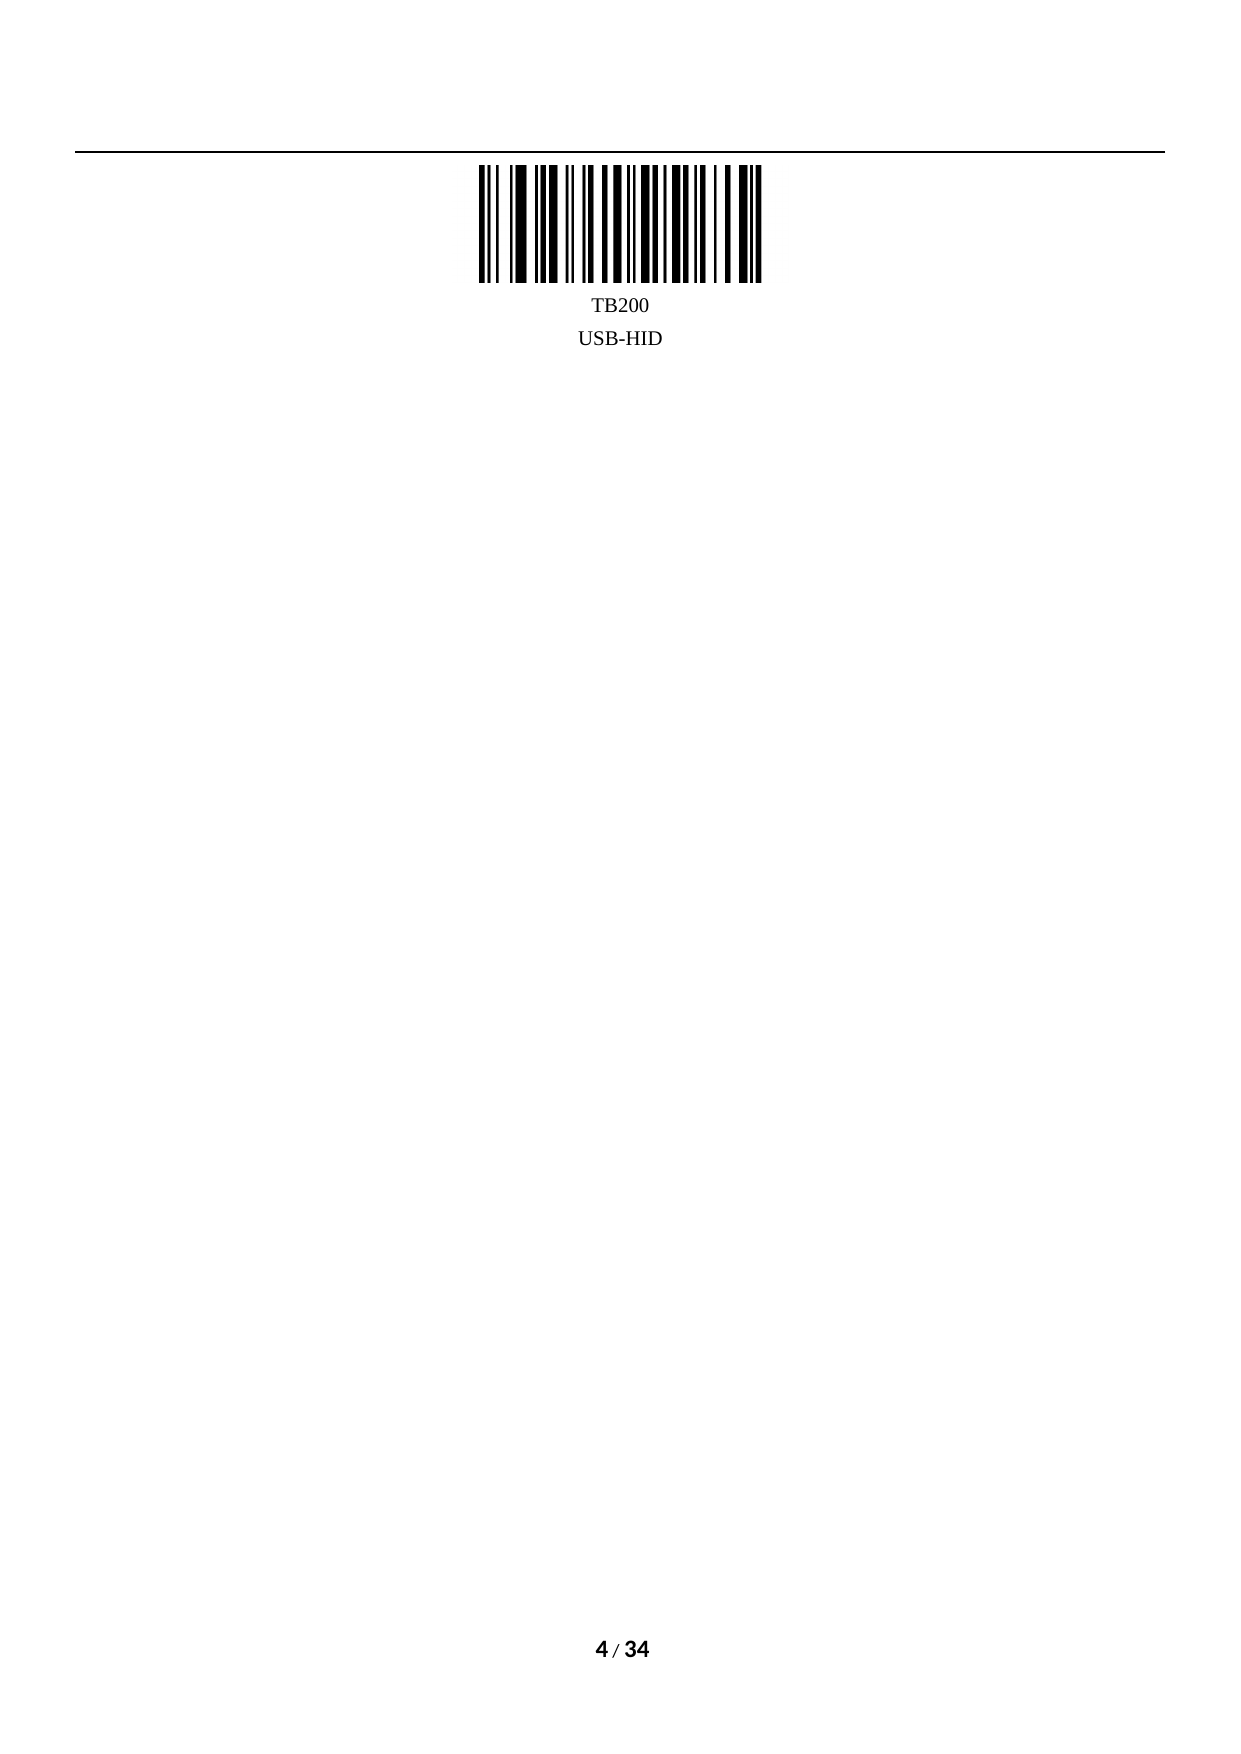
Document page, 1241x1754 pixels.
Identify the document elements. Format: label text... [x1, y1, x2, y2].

picture [451, 165, 789, 283]
table_header TB200 USB-HID [64, 159, 1176, 354]
